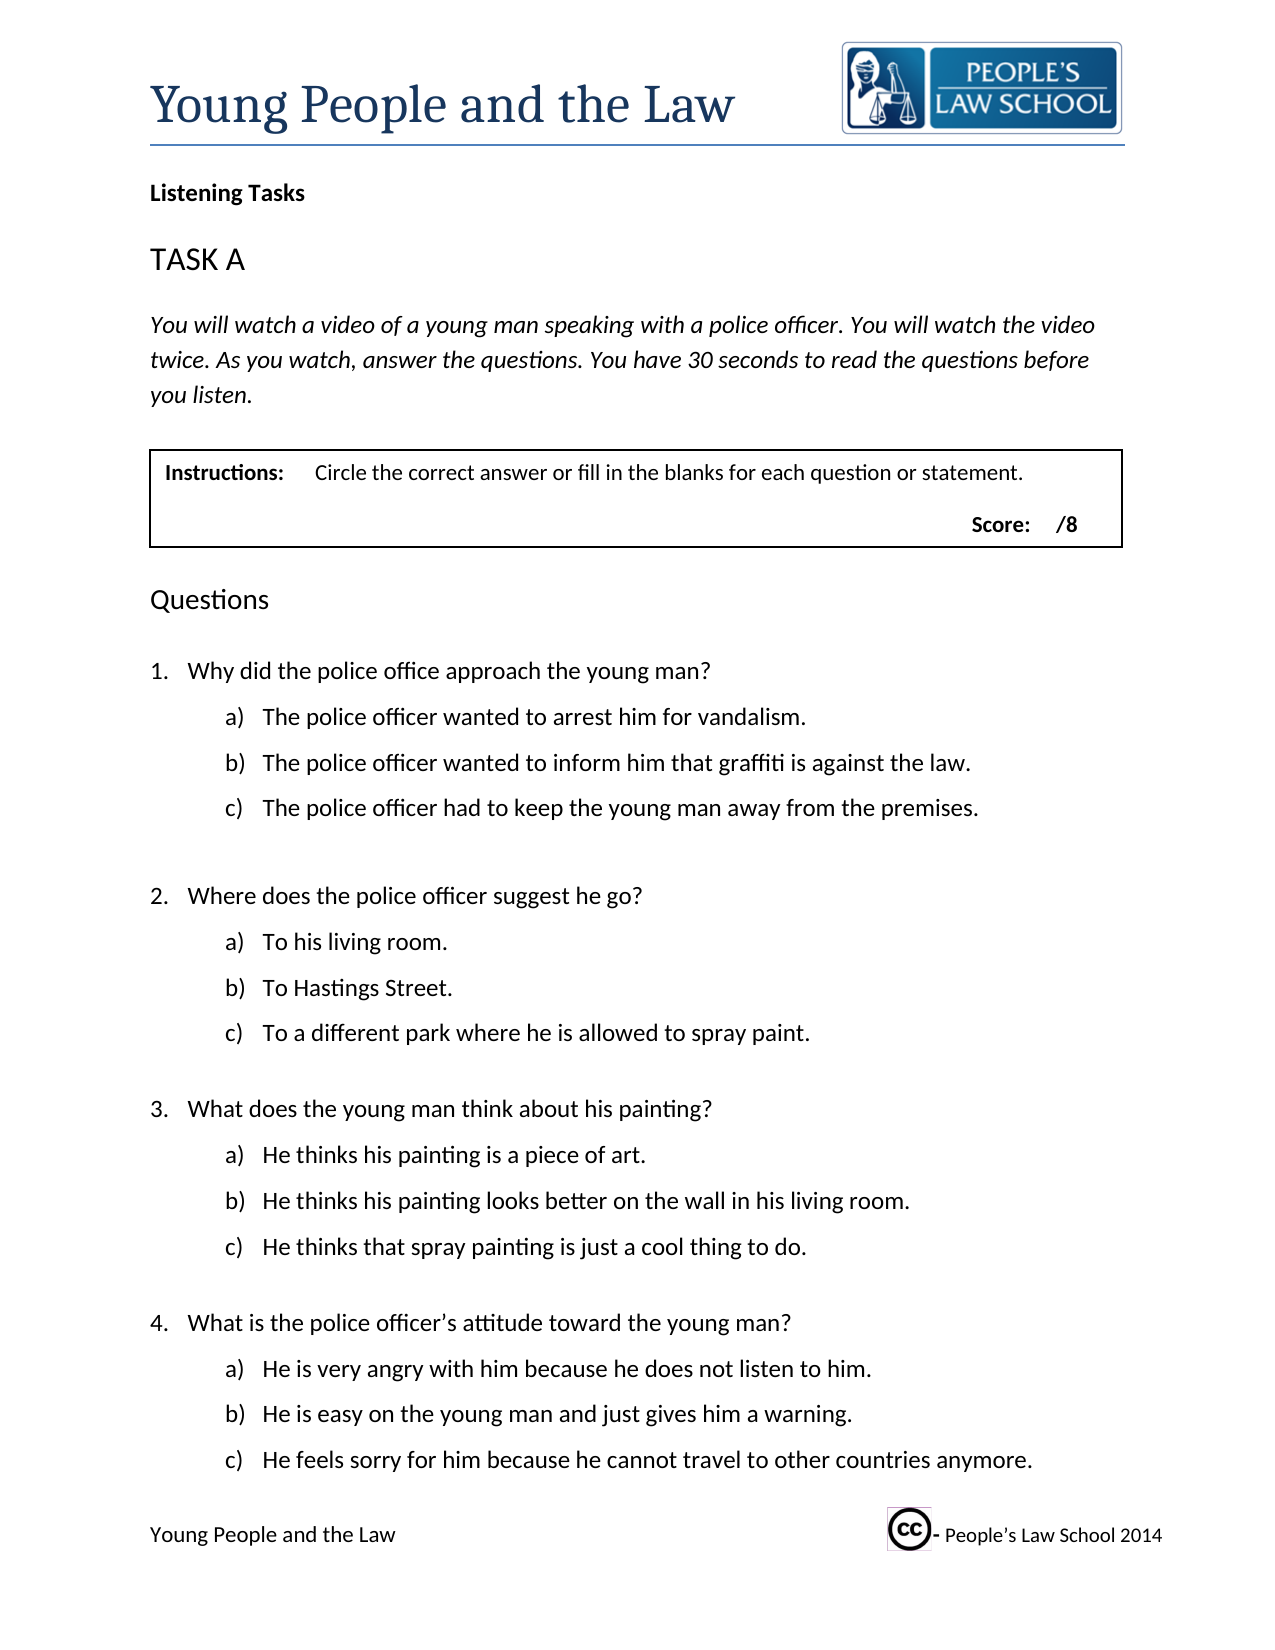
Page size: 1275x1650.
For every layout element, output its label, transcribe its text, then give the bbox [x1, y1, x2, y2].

list The police officer had to keep the young man away from the premises. [225, 793, 1125, 823]
list To Hastings Street. [225, 972, 1125, 1002]
list What is the police officer’s attitude toward the young man? [150, 1307, 1125, 1337]
picture [840, 40, 1124, 136]
picture [887, 1507, 932, 1551]
list Where does the police officer suggest he go? [150, 880, 1125, 911]
list He thinks his painting is a piece of art. [225, 1139, 1125, 1170]
list To a different park where he is allowed to spray paint. [225, 1017, 1125, 1048]
list Listening Tasks [150, 177, 1125, 208]
text You will watch a video of a young man speaking with a police officer. You will watch the video twice. As you watch, answer the questions. You have 30 seconds to read the questions before you listen. [150, 309, 1125, 410]
list Why did the police office approach the young man? [150, 655, 1125, 686]
list What does the young man think about his painting? [150, 1094, 1125, 1124]
list The police officer wanted to inform him that graffiti is against the law. [225, 747, 1125, 777]
list He thinks that spray painting is just a cool thing to do. [225, 1231, 1125, 1261]
list He is very angry with him because he does not listen to him. [225, 1353, 1125, 1383]
text TASK A [150, 237, 1125, 278]
list He is easy on the young man and just gives him a warning. [225, 1398, 1125, 1429]
list He thinks his painting looks better on the wall in his living room. [225, 1185, 1125, 1216]
list To his living room. [225, 926, 1125, 957]
list He feels sorry for him because he cannot travel to other countries anymore. [225, 1444, 1125, 1475]
text Questions [150, 581, 1125, 617]
list The police officer wanted to arrest him for vandalism. [225, 701, 1125, 732]
